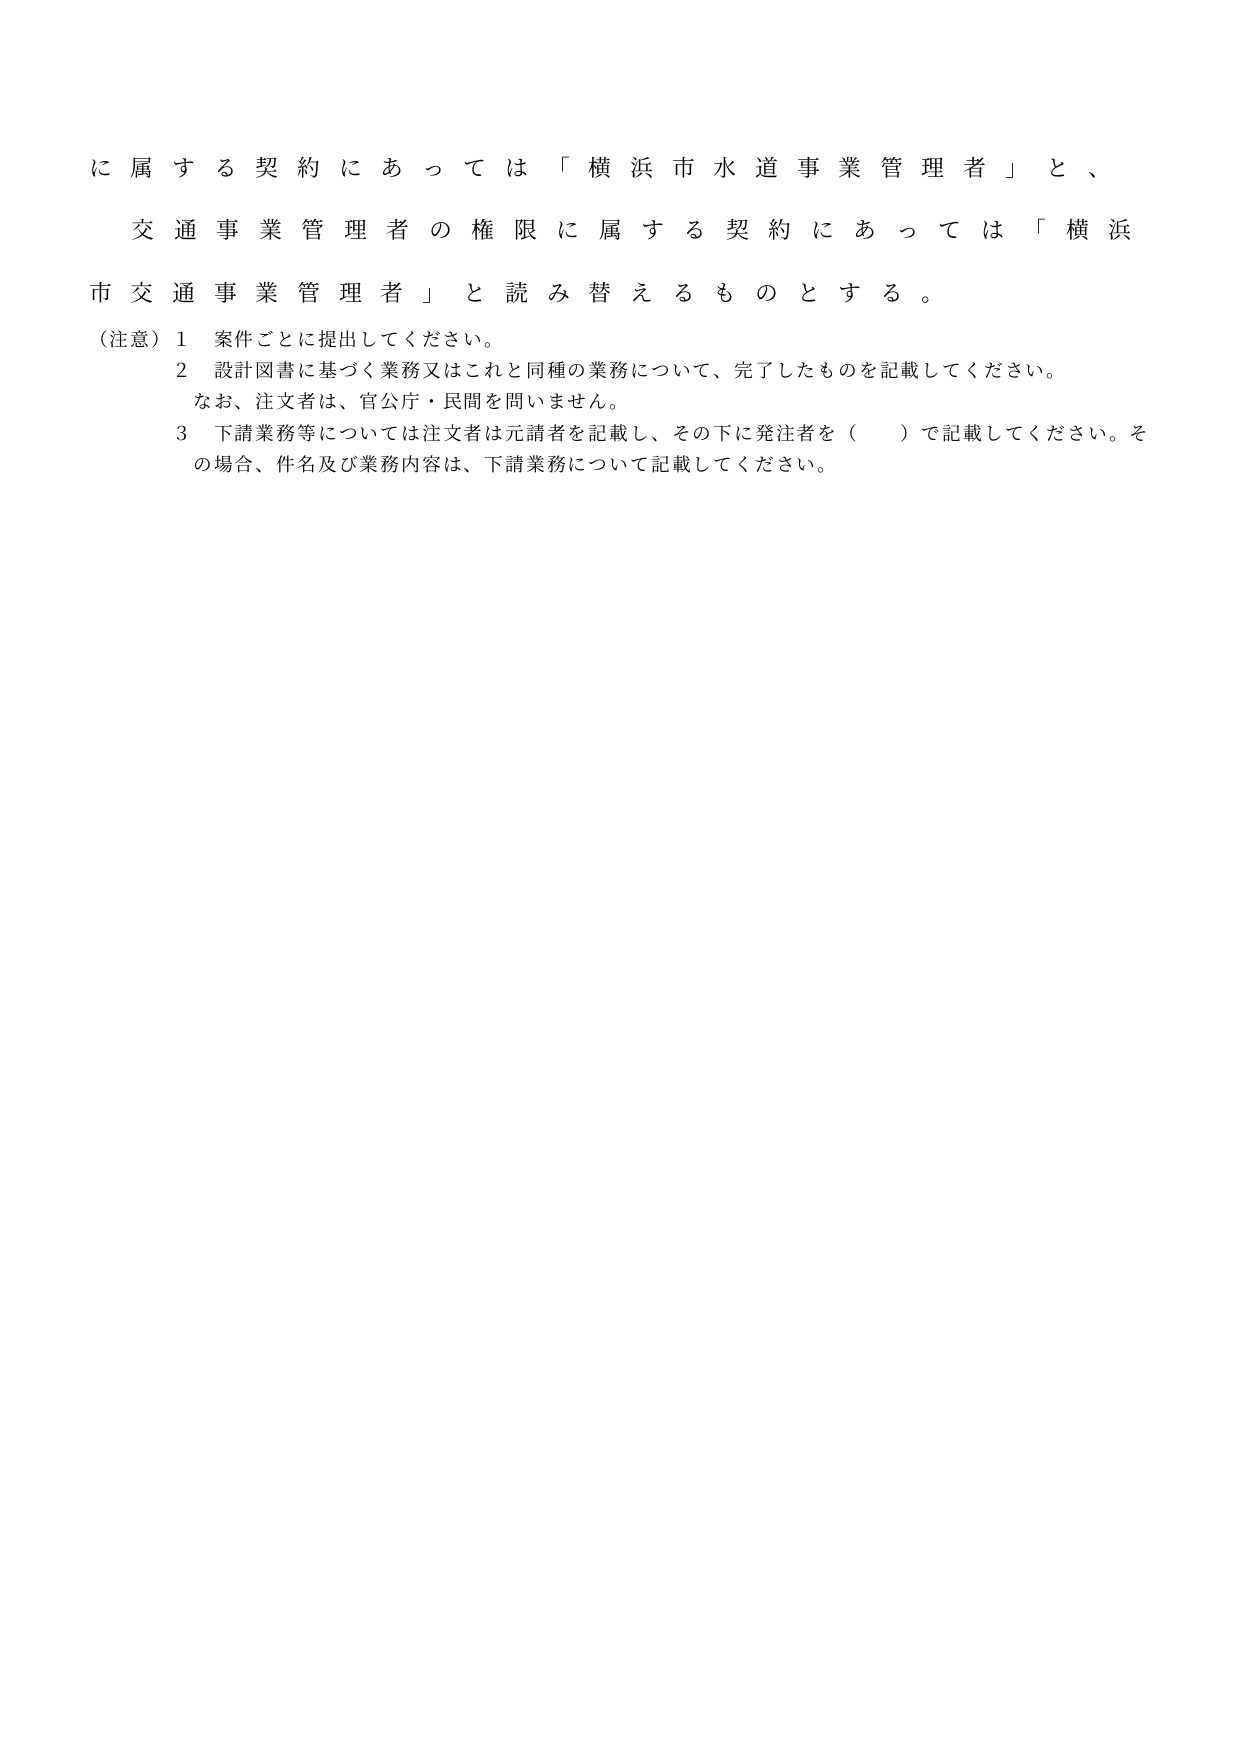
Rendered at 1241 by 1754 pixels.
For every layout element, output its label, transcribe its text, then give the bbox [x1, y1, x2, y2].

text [89, 135, 1151, 198]
text ３ 下請業務等については注文者は元請者を記載し、その下に発注者を（ ）で記載してください。その場合、件名及び業務内容は、下請業務について記載してください。 [162, 416, 1151, 479]
text ２ 設計図書に基づく業務又はこれと同種の業務について、完了したものを記載してください。 [162, 354, 1151, 385]
text なお、注文者は、官公庁・民間を問いません。 [162, 385, 1151, 416]
text 交通事業管理者の権限に属する契約にあっては「横浜市交通事業管理者」と読み替えるものとする。 [89, 198, 1151, 323]
text （注意）１ 案件ごとに提出してください。 [89, 323, 1151, 354]
